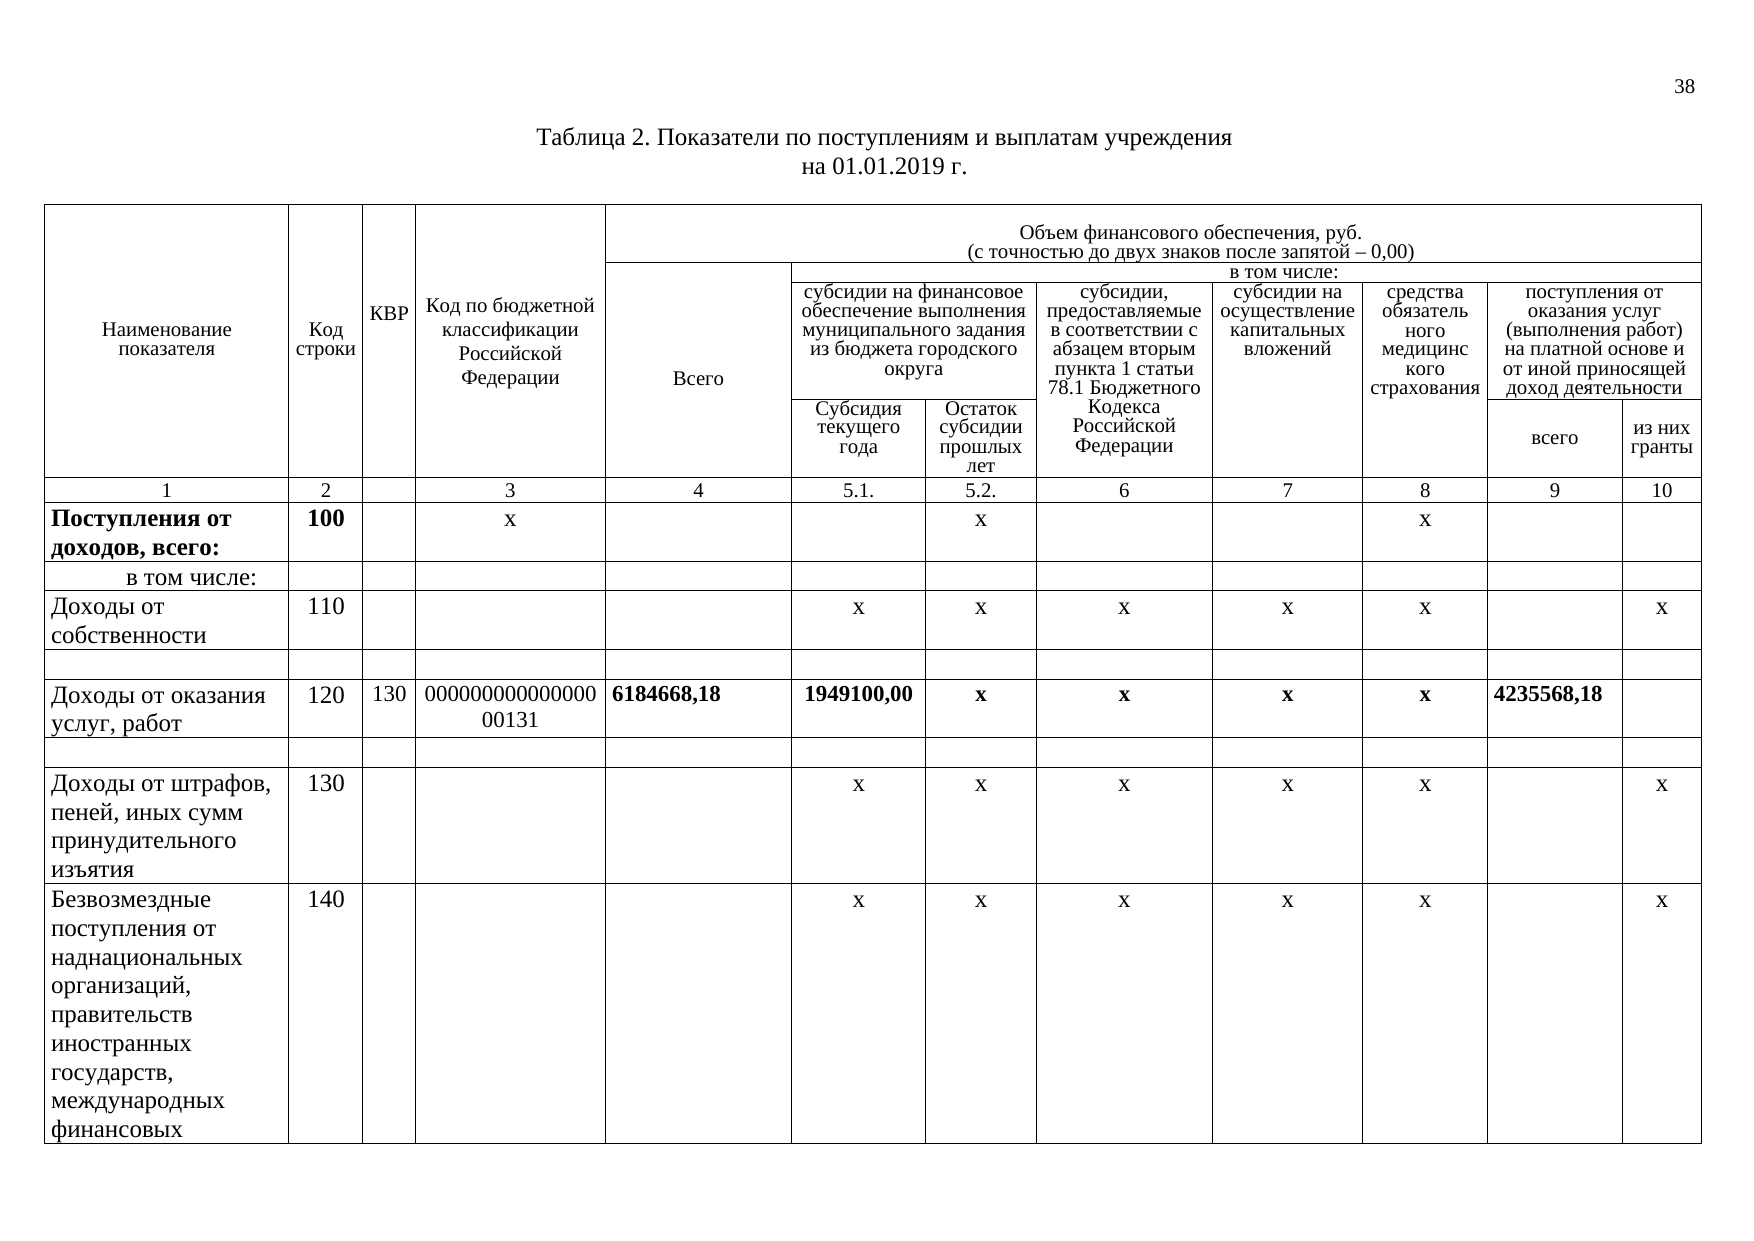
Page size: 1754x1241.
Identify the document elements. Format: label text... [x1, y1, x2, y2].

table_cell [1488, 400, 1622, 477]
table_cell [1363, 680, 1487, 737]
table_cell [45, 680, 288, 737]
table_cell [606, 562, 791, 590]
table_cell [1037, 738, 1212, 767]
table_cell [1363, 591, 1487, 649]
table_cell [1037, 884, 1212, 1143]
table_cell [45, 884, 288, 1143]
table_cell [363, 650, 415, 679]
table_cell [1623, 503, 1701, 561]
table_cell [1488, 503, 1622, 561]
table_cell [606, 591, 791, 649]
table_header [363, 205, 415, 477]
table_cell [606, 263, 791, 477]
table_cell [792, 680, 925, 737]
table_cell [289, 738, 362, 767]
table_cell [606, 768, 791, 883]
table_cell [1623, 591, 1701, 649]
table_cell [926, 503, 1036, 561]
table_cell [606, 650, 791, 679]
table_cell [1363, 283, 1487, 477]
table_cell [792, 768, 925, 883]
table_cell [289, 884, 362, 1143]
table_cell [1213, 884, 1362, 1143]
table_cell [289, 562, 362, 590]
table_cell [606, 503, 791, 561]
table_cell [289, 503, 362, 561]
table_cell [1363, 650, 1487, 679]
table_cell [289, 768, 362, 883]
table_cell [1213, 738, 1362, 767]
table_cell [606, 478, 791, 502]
text Таблица 2. Показатели по поступлениям и выплатам учреждения [74, 122, 1695, 151]
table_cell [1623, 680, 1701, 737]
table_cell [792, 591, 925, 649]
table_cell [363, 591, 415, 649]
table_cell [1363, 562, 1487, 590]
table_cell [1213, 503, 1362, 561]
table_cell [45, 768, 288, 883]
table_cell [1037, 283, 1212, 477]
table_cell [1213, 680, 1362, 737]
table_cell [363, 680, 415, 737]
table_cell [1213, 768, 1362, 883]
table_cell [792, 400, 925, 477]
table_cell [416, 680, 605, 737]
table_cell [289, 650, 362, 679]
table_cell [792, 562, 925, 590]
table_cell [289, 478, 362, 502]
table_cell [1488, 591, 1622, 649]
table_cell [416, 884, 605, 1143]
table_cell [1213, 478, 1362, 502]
text на 01.01.2019 г. [74, 151, 1695, 179]
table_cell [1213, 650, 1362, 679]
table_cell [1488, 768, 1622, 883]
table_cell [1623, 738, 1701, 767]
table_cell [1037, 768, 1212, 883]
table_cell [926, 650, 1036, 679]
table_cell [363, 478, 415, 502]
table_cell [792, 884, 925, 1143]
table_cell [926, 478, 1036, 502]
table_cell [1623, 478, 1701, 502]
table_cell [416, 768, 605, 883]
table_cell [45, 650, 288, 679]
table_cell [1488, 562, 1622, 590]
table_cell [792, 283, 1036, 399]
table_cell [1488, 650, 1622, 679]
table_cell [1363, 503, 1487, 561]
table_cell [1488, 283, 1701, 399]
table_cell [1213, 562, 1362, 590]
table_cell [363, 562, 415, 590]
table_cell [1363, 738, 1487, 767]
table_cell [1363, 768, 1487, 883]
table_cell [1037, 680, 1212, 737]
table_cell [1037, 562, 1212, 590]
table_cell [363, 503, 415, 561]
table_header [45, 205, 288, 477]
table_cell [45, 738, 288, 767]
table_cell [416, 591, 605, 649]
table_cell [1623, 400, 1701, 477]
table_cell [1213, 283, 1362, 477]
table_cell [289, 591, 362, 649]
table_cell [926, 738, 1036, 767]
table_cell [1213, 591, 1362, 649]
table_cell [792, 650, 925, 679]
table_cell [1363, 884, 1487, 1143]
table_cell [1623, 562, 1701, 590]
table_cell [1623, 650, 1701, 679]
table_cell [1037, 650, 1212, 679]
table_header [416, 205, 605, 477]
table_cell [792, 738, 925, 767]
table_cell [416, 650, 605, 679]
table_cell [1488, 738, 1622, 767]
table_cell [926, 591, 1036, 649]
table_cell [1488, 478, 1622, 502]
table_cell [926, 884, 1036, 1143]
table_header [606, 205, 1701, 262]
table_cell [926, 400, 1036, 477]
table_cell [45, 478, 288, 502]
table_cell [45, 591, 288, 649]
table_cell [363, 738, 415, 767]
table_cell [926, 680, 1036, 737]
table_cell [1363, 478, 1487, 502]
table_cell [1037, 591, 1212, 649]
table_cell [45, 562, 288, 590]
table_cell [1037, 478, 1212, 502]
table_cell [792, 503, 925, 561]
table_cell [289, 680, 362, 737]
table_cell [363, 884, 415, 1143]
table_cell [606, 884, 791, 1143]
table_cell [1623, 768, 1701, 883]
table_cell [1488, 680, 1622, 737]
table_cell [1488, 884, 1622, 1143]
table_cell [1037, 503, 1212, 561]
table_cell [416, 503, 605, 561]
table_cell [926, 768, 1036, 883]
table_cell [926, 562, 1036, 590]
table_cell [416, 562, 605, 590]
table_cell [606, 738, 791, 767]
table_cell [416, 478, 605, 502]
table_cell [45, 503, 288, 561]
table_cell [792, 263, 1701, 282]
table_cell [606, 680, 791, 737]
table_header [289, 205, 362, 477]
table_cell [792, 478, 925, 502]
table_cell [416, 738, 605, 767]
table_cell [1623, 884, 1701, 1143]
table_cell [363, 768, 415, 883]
